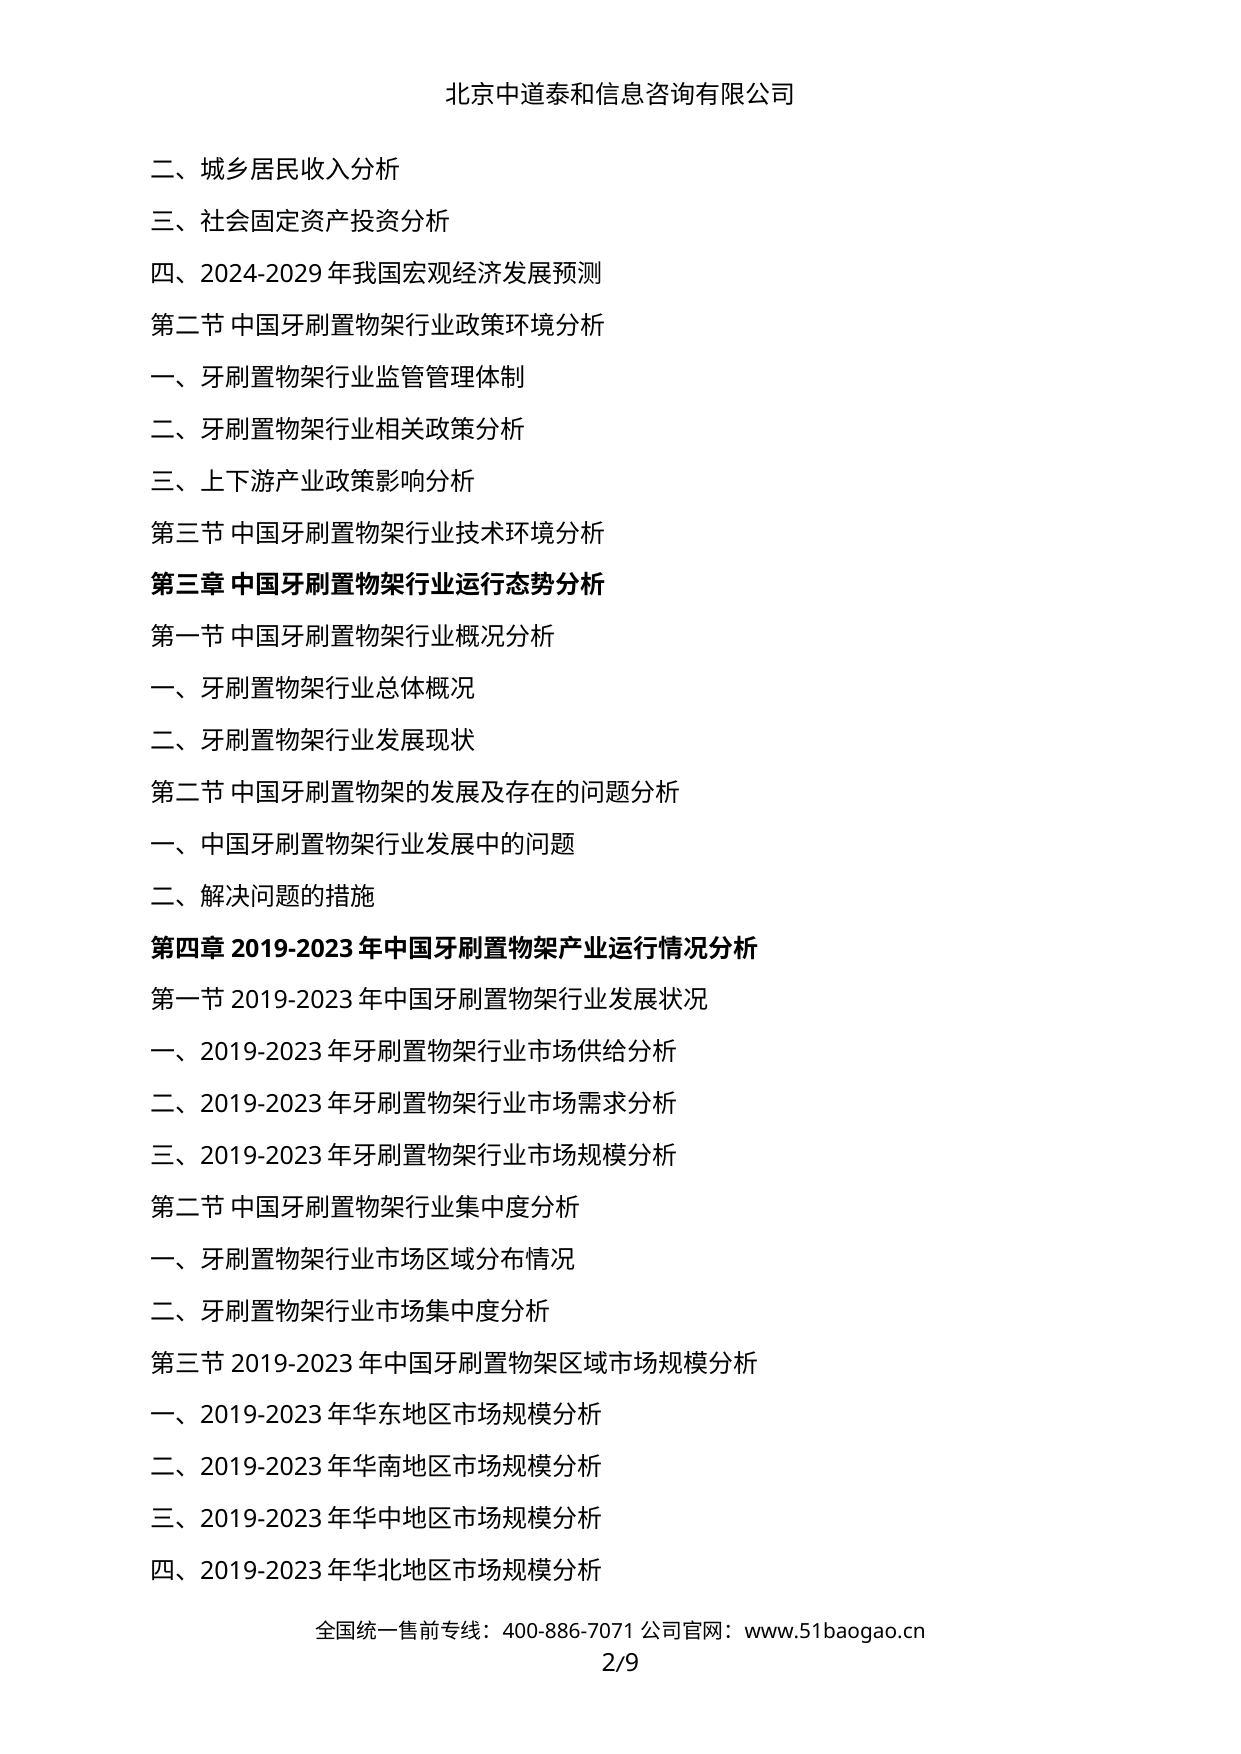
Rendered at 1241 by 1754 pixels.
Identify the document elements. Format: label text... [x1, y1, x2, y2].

text 第三章 中国牙刷置物架行业运行态势分析 [150, 565, 1090, 601]
text 一、牙刷置物架行业总体概况 [150, 669, 1090, 705]
text 一、2019-2023年牙刷置物架行业市场供给分析 [150, 1032, 1090, 1068]
text 二、2019-2023年华南地区市场规模分析 [150, 1447, 1090, 1483]
text 三、上下游产业政策影响分析 [150, 461, 1090, 497]
text 四、2019-2023年华北地区市场规模分析 [150, 1551, 1090, 1587]
text 二、牙刷置物架行业相关政策分析 [150, 409, 1090, 446]
text 三、2019-2023年牙刷置物架行业市场规模分析 [150, 1136, 1090, 1172]
text 四、2024-2029年我国宏观经济发展预测 [150, 254, 1090, 290]
text 二、城乡居民收入分析 [150, 150, 1090, 186]
text 第二节 中国牙刷置物架行业政策环境分析 [150, 306, 1090, 342]
text 第二节 中国牙刷置物架行业集中度分析 [150, 1187, 1090, 1224]
text 二、牙刷置物架行业市场集中度分析 [150, 1291, 1090, 1327]
text 一、牙刷置物架行业市场区域分布情况 [150, 1239, 1090, 1276]
text 第一节 中国牙刷置物架行业概况分析 [150, 617, 1090, 653]
text 第二节 中国牙刷置物架的发展及存在的问题分析 [150, 772, 1090, 809]
text 二、解决问题的措施 [150, 876, 1090, 912]
text 二、2019-2023年牙刷置物架行业市场需求分析 [150, 1084, 1090, 1120]
text 一、中国牙刷置物架行业发展中的问题 [150, 824, 1090, 861]
text 一、牙刷置物架行业监管管理体制 [150, 357, 1090, 394]
text 三、2019-2023年华中地区市场规模分析 [150, 1499, 1090, 1535]
text 一、2019-2023年华东地区市场规模分析 [150, 1395, 1090, 1431]
text 第四章 2019-2023年中国牙刷置物架产业运行情况分析 [150, 928, 1090, 964]
text 二、牙刷置物架行业发展现状 [150, 721, 1090, 757]
text 第三节 2019-2023年中国牙刷置物架区域市场规模分析 [150, 1343, 1090, 1379]
text 第一节 2019-2023年中国牙刷置物架行业发展状况 [150, 980, 1090, 1016]
text 第三节 中国牙刷置物架行业技术环境分析 [150, 513, 1090, 549]
text 三、社会固定资产投资分析 [150, 202, 1090, 238]
